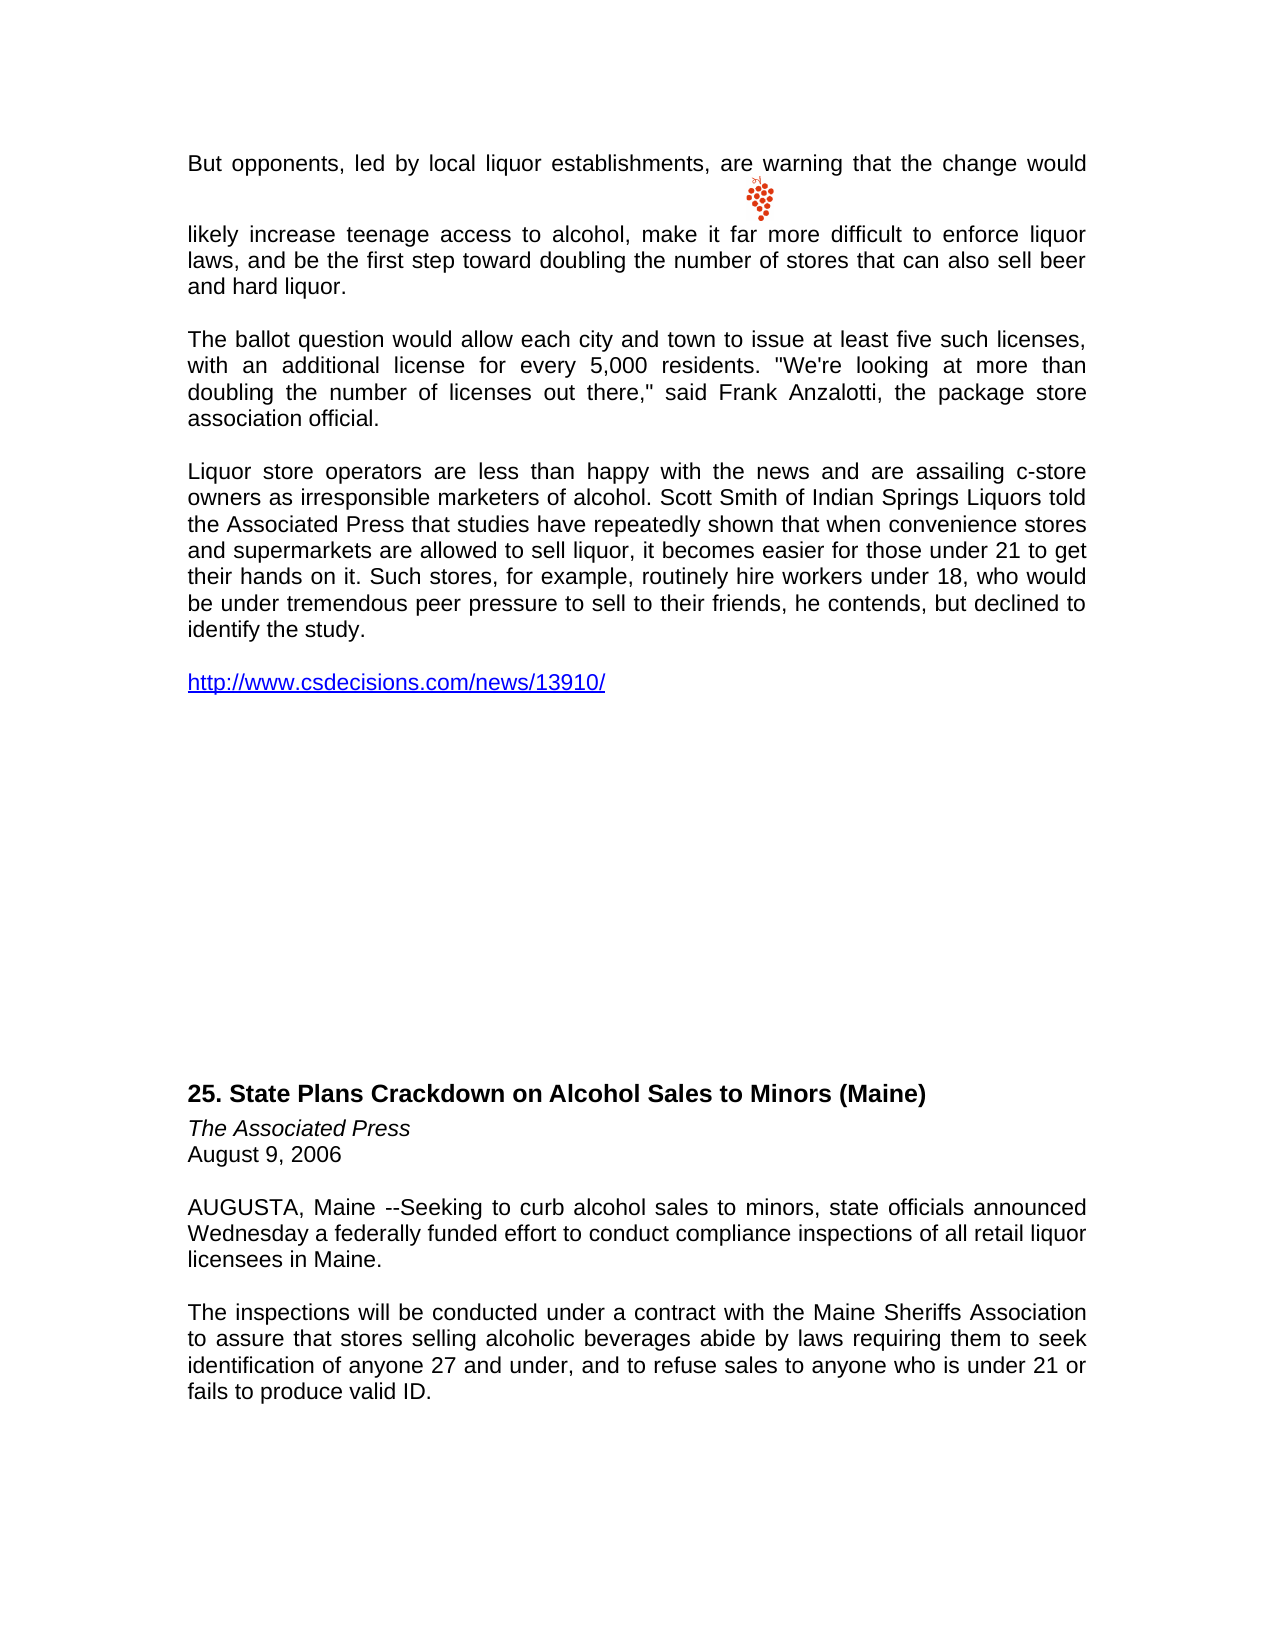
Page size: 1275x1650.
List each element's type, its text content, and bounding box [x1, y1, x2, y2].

text Liquor store operators are less than happy with the news and are assailing c-store owners as irresponsible marketers of alcohol. Scott Smith of Indian Springs Liquors told the Associated Press that studies have repeatedly shown that when convenience stores and supermarkets are allowed to sell liquor, it becomes easier for those under 21 to get their hands on it. Such stores, for example, routinely hire workers under 18, who would be under tremendous peer pressure to sell to their friends, he contends, but declined to identify the study. [187, 458, 1087, 642]
text http://www.csdecisions.com/news/13910/ [187, 669, 1087, 695]
text , --Seeking to curb alcohol sales to minors, state officials announced Wednesday a federally funded effort to conduct compliance inspections of all retail liquor licensees in . [187, 1193, 1087, 1273]
picture [746, 176, 774, 221]
text The Associated Press [187, 1114, 1087, 1141]
text The ballot question would allow each city and town to issue at least five such licenses, with an additional license for every 5,000 residents. "We're looking at more than doubling the number of licenses out there," said Frank Anzalotti, the package store association official. [187, 326, 1087, 431]
text August 9, 2006 [187, 1141, 1087, 1167]
text The inspections will be conducted under a contract with the Maine Sheriffs Association to assure that stores selling alcoholic beverages abide by laws requiring them to seek identification of anyone 27 and under, and to refuse sales to anyone who is under 21 or fails to produce valid ID. [187, 1299, 1087, 1404]
text But opponents, led by local liquor establishments, are warning that the change would likely increase teenage access to alcohol, make it far more difficult to enforce liquor laws, and be the first step toward doubling the number of stores that can also sell beer and hard liquor. [187, 150, 1087, 300]
subtitle 25. State Plans Crackdown on Alcohol Sales to Minors () [187, 1079, 1087, 1108]
